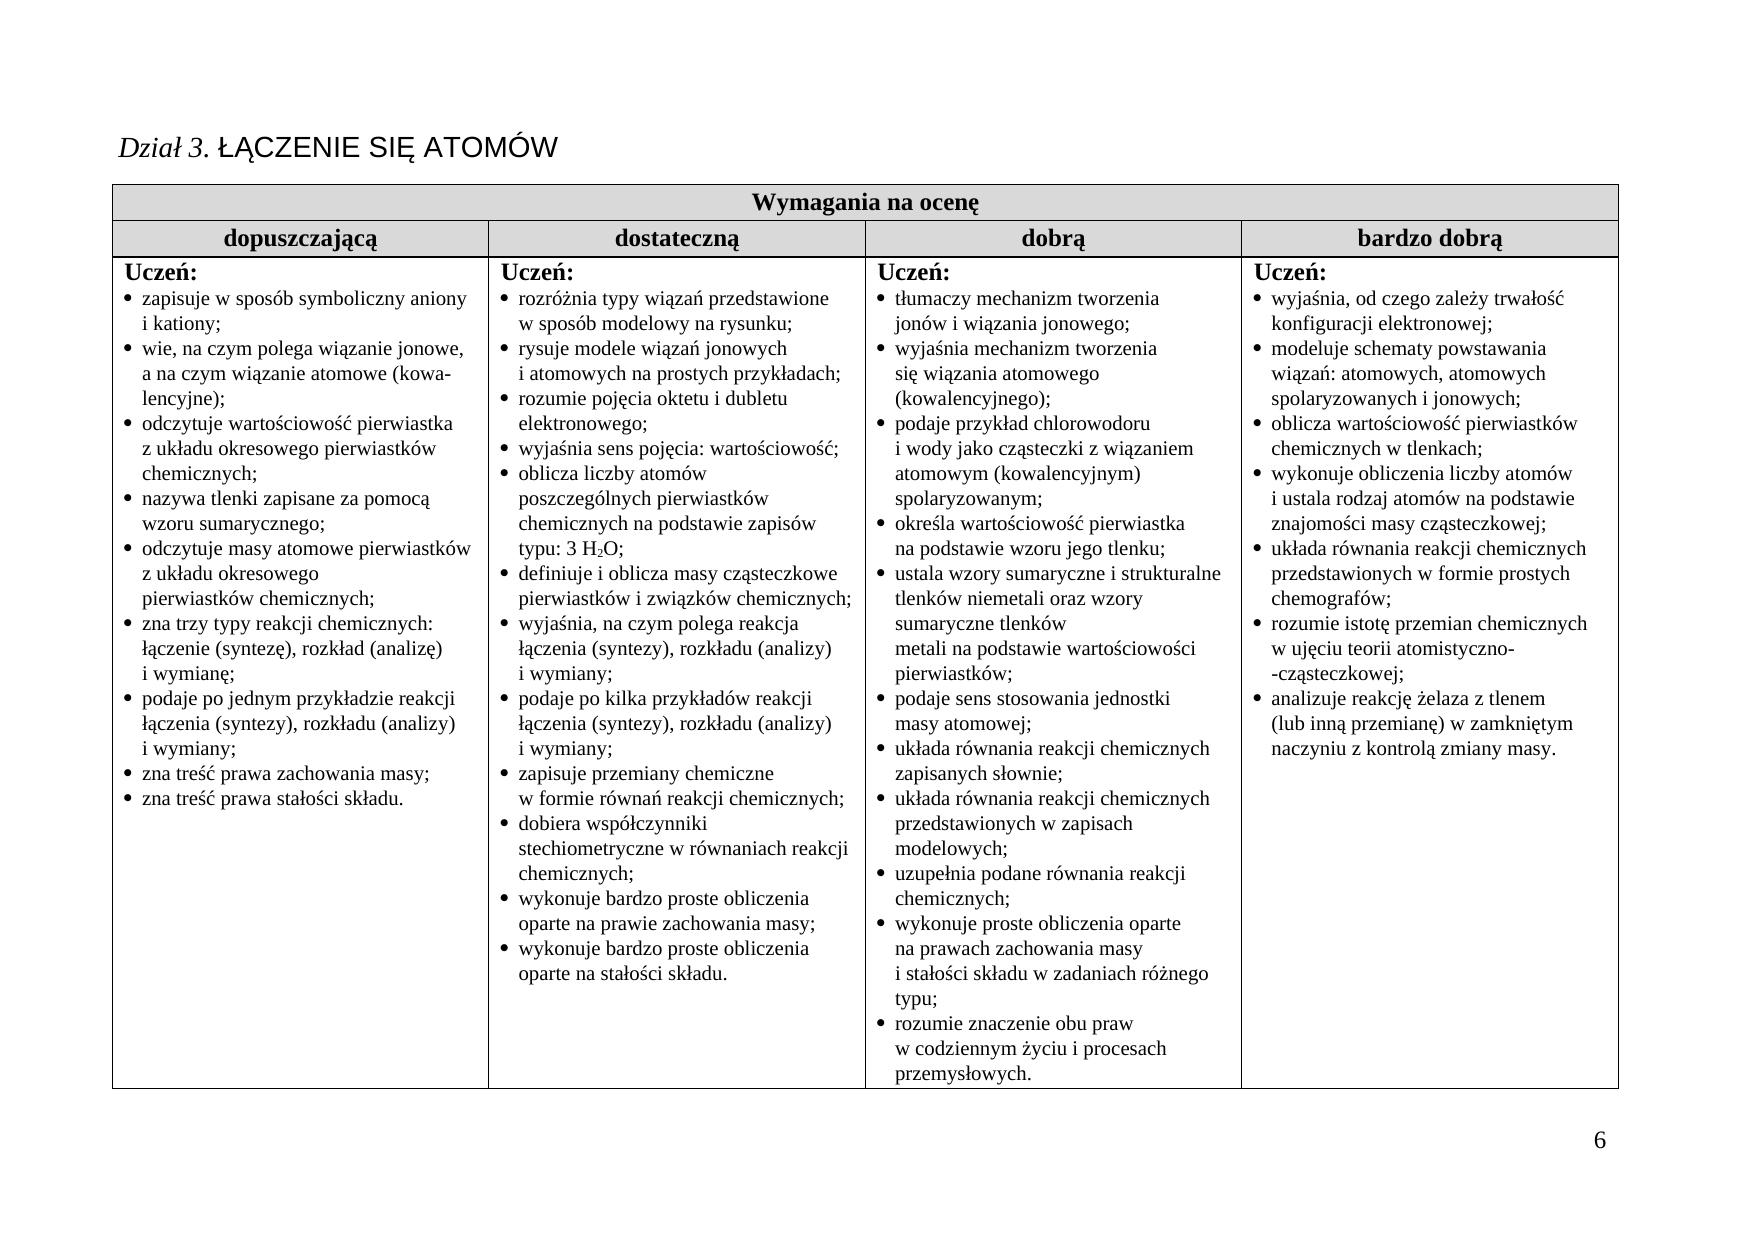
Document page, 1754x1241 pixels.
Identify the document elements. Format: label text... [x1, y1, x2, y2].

table_cell dobrą [866, 221, 1241, 256]
table_cell Uczeń: wyjaśnia, od czego zależy trwałość konfiguracji elektronowej; modeluje schematy powstawania wiązań: atomowych, atomowych spolaryzowanych i jonowych; oblicza wartościowość pierwiastków chemicznych w tlenkach; wykonuje obliczenia liczby atomów i ustala rodzaj atomów na podstawie znajomości masy cząsteczkowej; układa równania reakcji chemicznych przedstawionych w formie prostych chemografów; rozumie istotę przemian chemicznych w ujęciu teorii atomistyczno- -cząsteczkowej; analizuje reakcję żelaza z tlenem (lub inną przemianę) w zamkniętym naczyniu z kontrolą zmiany masy. [1242, 258, 1618, 1088]
table_header Wymagania na ocenę [113, 185, 1618, 220]
table_cell dopuszczającą [113, 221, 488, 256]
table_cell dostateczną [489, 221, 865, 256]
text Dział 3. ŁĄCZENIE SIĘ ATOMÓW [118, 130, 1606, 163]
table_cell Uczeń: zapisuje w sposób symboliczny aniony i kationy; wie, na czym polega wiązanie jonowe, a na czym wiązanie atomowe (kowa- lencyjne); odczytuje wartościowość pierwiastka z układu okresowego pierwiastków chemicznych; nazywa tlenki zapisane za pomocą wzoru sumarycznego; odczytuje masy atomowe pierwiastków z układu okresowego pierwiastków chemicznych; zna trzy typy reakcji chemicznych: łączenie (syntezę), rozkład (analizę) i wymianę; podaje po jednym przykładzie reakcji łączenia (syntezy), rozkładu (analizy) i wymiany; zna treść prawa zachowania masy; zna treść prawa stałości składu. [113, 258, 488, 1088]
table_cell bardzo dobrą [1242, 221, 1618, 256]
table_cell Uczeń: rozróżnia typy wiązań przedstawione w sposób modelowy na rysunku; rysuje modele wiązań jonowych i atomowych na prostych przykładach; rozumie pojęcia oktetu i dubletu elektronowego; wyjaśnia sens pojęcia: wartościowość; oblicza liczby atomów poszczególnych pierwiastków chemicznych na podstawie zapisów typu: 3 H2O; definiuje i oblicza masy cząsteczkowe pierwiastków i związków chemicznych; wyjaśnia, na czym polega reakcja łączenia (syntezy), rozkładu (analizy) i wymiany; podaje po kilka przykładów reakcji łączenia (syntezy), rozkładu (analizy) i wymiany; zapisuje przemiany chemiczne w formie równań reakcji chemicznych; dobiera współczynniki stechiometryczne w równaniach reakcji chemicznych; wykonuje bardzo proste obliczenia oparte na prawie zachowania masy; wykonuje bardzo proste obliczenia oparte na stałości składu. [489, 258, 865, 1088]
table_cell Uczeń: tłumaczy mechanizm tworzenia jonów i wiązania jonowego; wyjaśnia mechanizm tworzenia się wiązania atomowego (kowalencyjnego); podaje przykład chlorowodoru i wody jako cząsteczki z wiązaniem atomowym (kowalencyjnym) spolaryzowanym; określa wartościowość pierwiastka na podstawie wzoru jego tlenku; ustala wzory sumaryczne i strukturalne tlenków niemetali oraz wzory sumaryczne tlenków metali na podstawie wartościowości pierwiastków; podaje sens stosowania jednostki masy atomowej; układa równania reakcji chemicznych zapisanych słownie; układa równania reakcji chemicznych przedstawionych w zapisach modelowych; uzupełnia podane równania reakcji chemicznych; wykonuje proste obliczenia oparte na prawach zachowania masy i stałości składu w zadaniach różnego typu; rozumie znaczenie obu praw w codziennym życiu i procesach przemysłowych. [866, 258, 1241, 1088]
